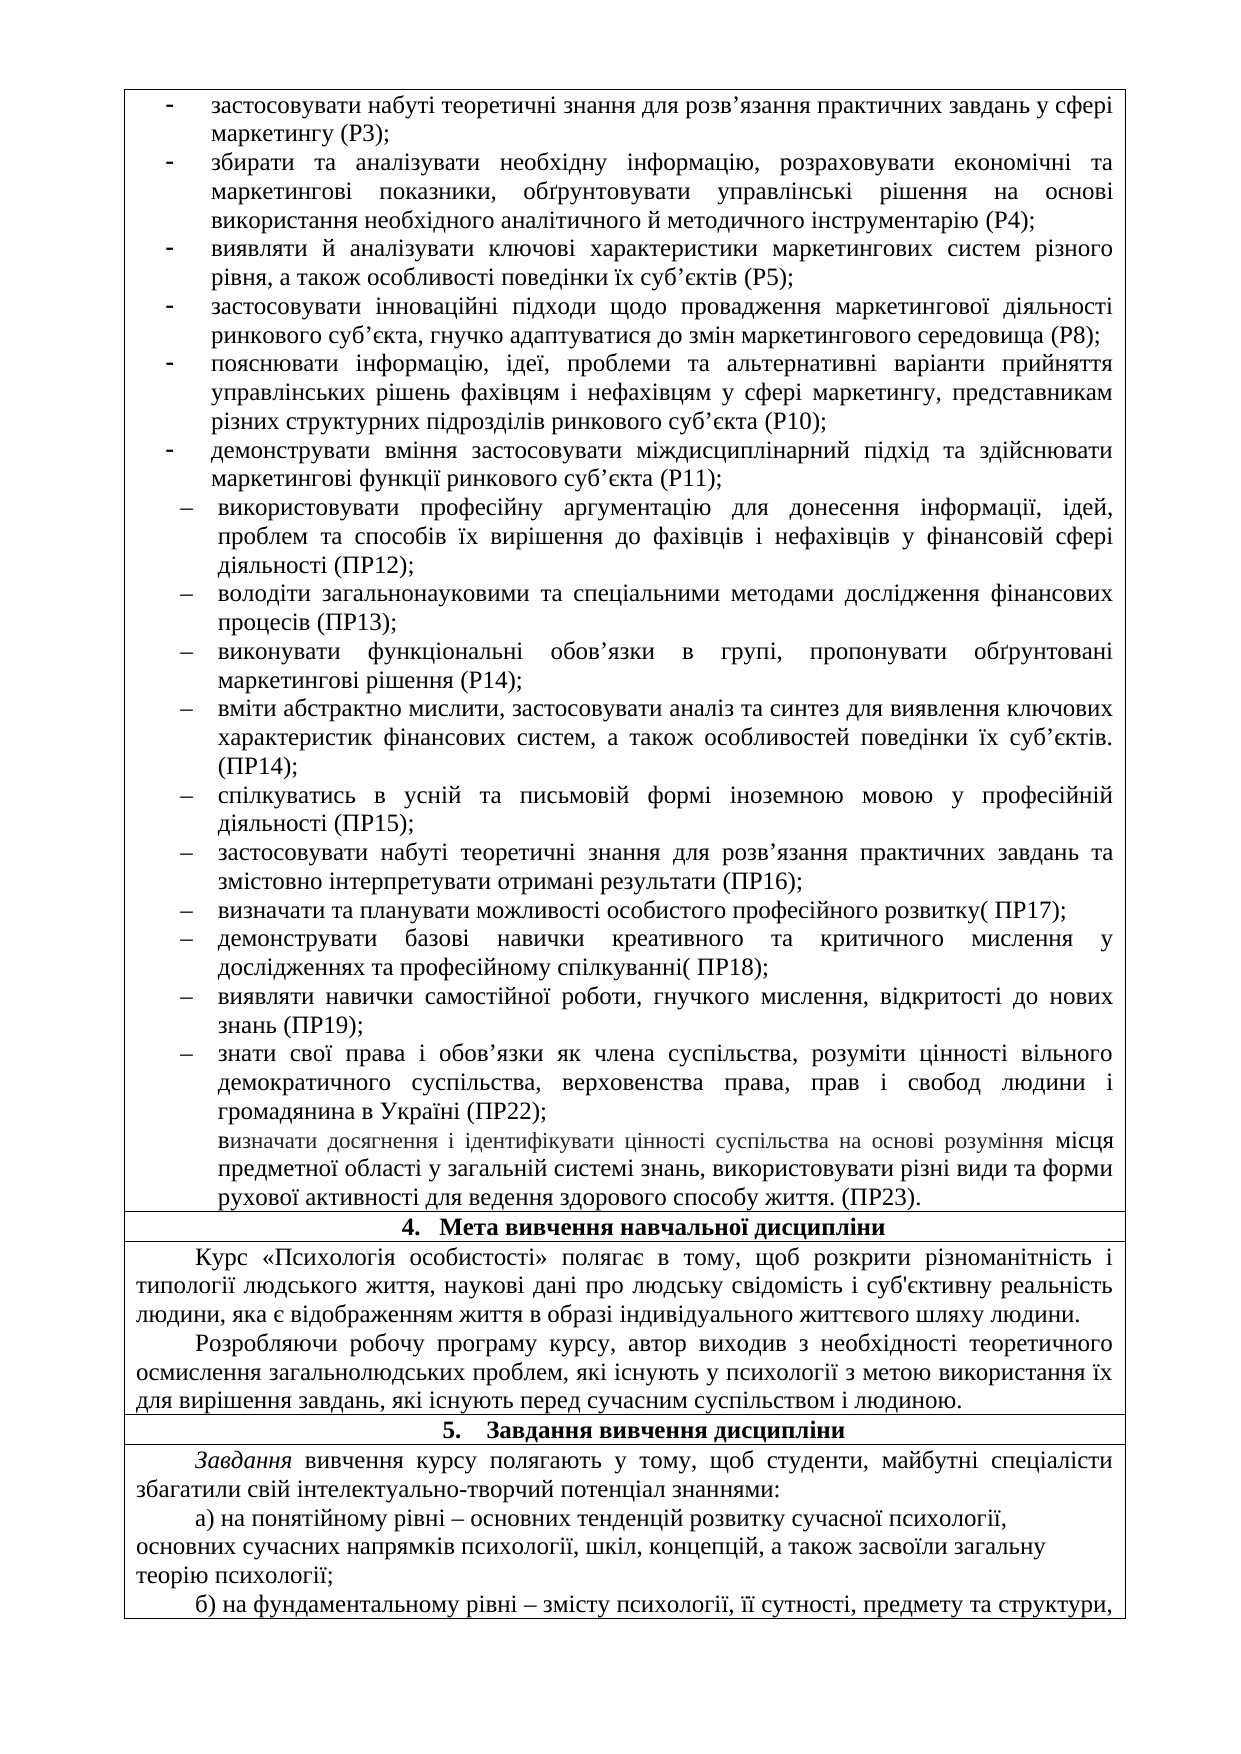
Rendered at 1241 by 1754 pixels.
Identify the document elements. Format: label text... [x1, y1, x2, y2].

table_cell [125, 1445, 1125, 1618]
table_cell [125, 90, 1125, 1211]
table_cell Завдання вивчення дисципліни [125, 1415, 1125, 1444]
table_cell Мета вивчення навчальної дисципліни [125, 1212, 1125, 1241]
table_cell Курс «Психологія особистості» полягає в тому, щоб розкрити різноманітність і типології людського життя, наукові дані про людську свідомість і суб'єктивну реальність людини, яка є відображенням життя в образі індивідуального життєвого шляху людини. Розробляючи робочу програму курсу, автор виходив з необхідності теоретичного осмислення загальнолюдських проблем, які існують у психології з метою використання їх для вирішення завдань, які існують перед сучасним суспільством і людиною. [125, 1242, 1125, 1414]
